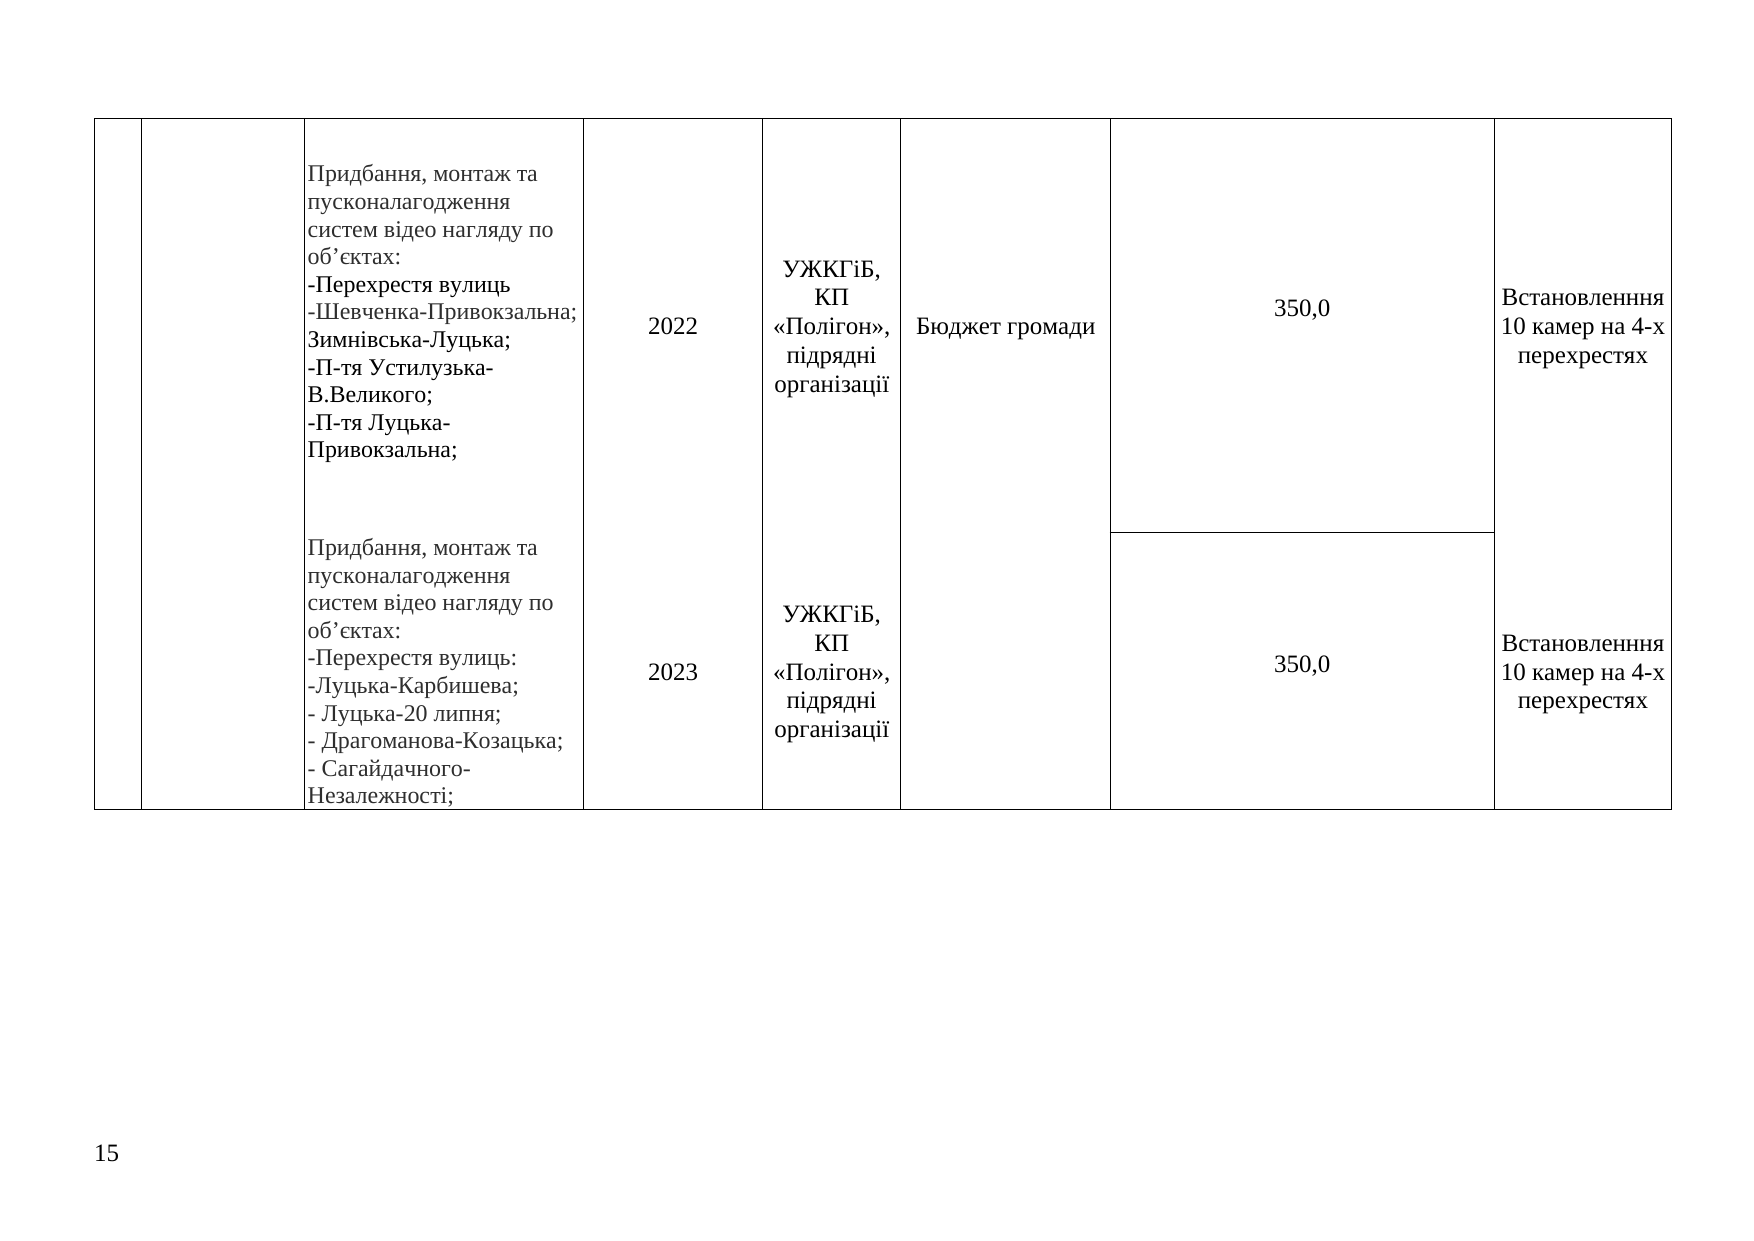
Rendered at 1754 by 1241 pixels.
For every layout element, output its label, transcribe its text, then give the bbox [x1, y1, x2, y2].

table_cell Бюджет громади [901, 119, 1110, 532]
table_cell УЖКГіБ, КП «Полігон», підрядні організації [763, 532, 900, 809]
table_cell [763, 119, 900, 532]
table_cell 350,0 [1111, 119, 1494, 532]
table_cell [95, 119, 141, 532]
table_cell Встановленння 10 камер на 4-х перехрестях [1495, 532, 1671, 809]
table_cell Встановленння 10 камер на 4-х перехрестях [1495, 119, 1671, 532]
table_cell [95, 532, 141, 809]
table_cell 2022 [584, 119, 762, 532]
table_cell Придбання, монтаж та пусконалагодження систем відео нагляду по об’єктах: -Перехрестя вулиць -Шевченка-Привокзальна; Зимнівська-Луцька; -П-тя Устилузька-В.Великого; -П-тя Луцька-Привокзальна; [305, 119, 583, 532]
table_cell Придбання, монтаж та пусконалагодження систем відео нагляду по об’єктах: -Перехрестя вулиць: -Луцька-Карбишева; - Луцька-20 липня; - Драгоманова-Козацька; - Сагайдачного-Незалежності; [305, 532, 583, 809]
table_cell [901, 532, 1110, 809]
table_cell [142, 532, 304, 809]
table_cell 2023 [584, 532, 762, 809]
table_cell [142, 119, 304, 532]
table_cell 350,0 [1111, 533, 1494, 809]
